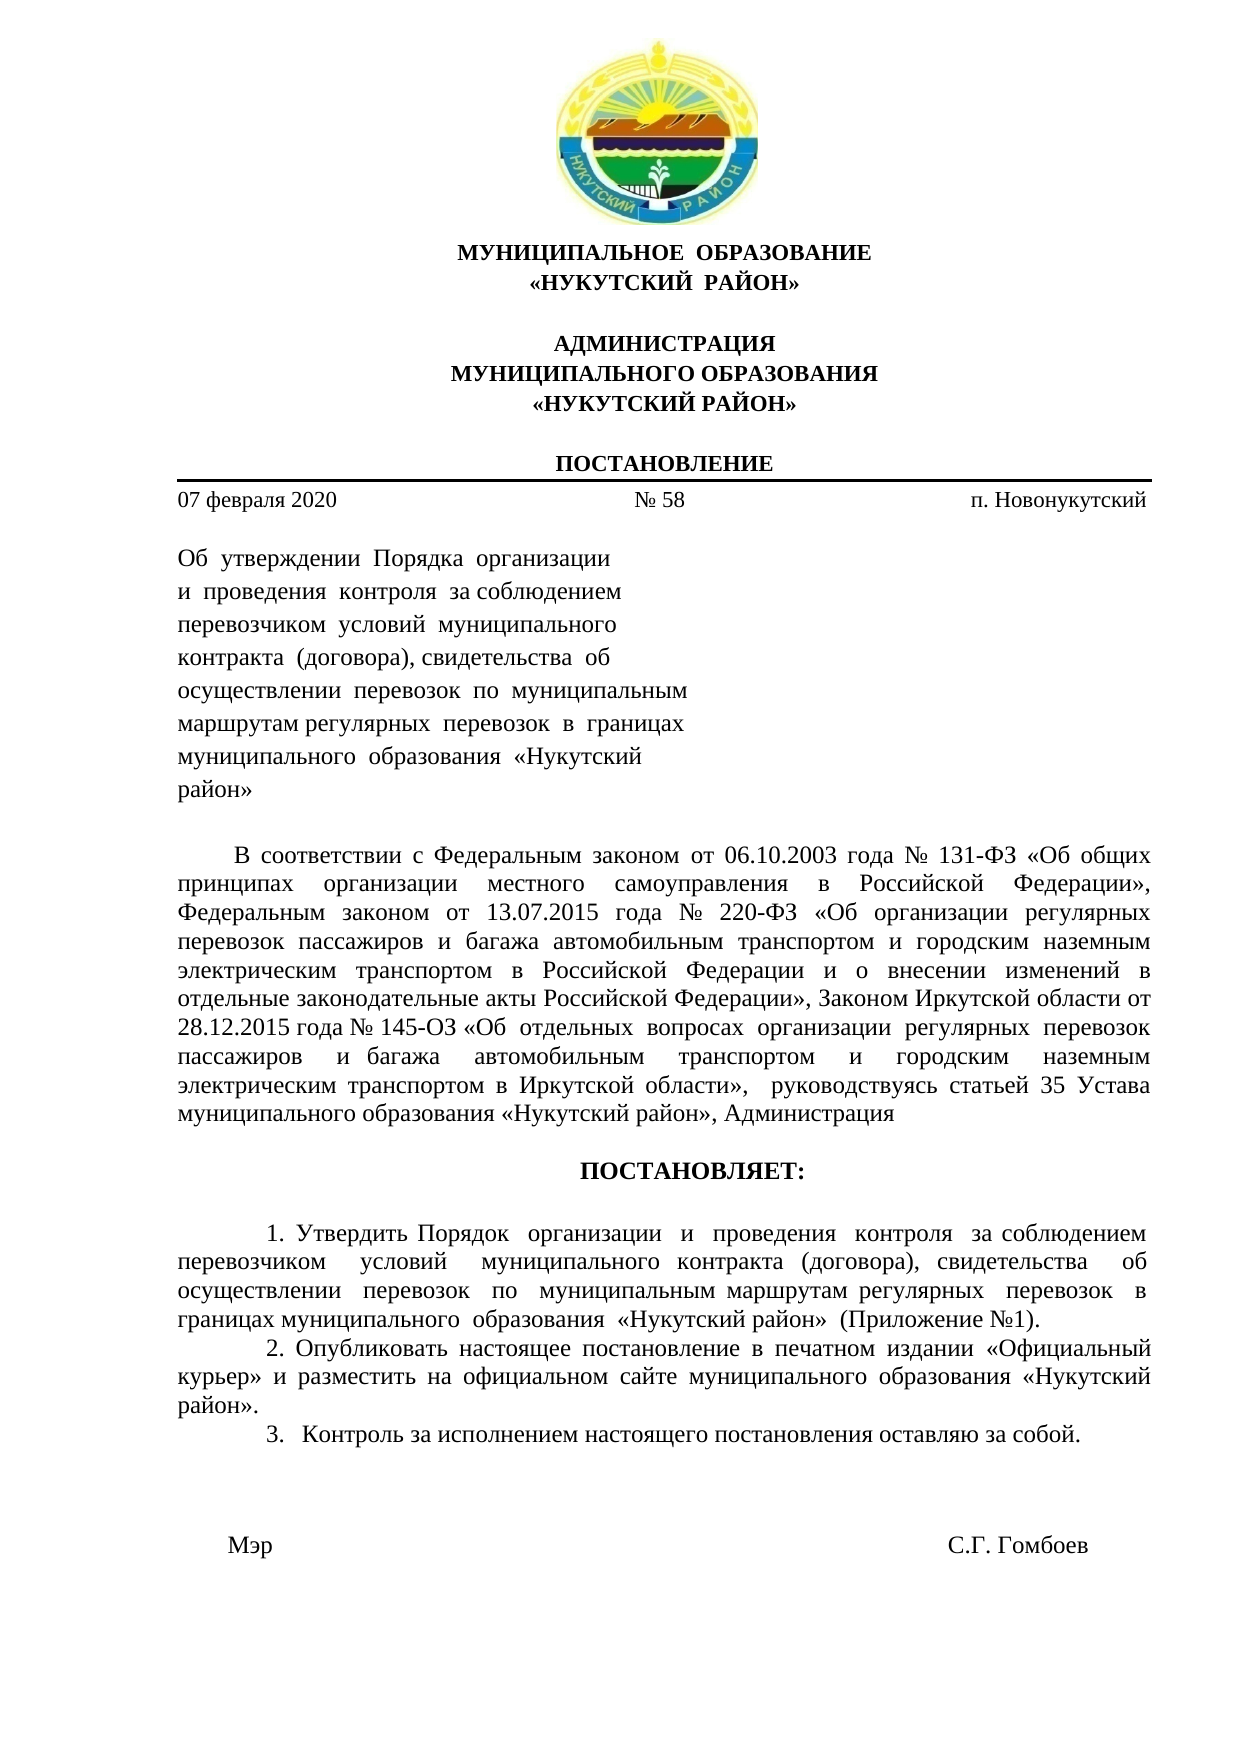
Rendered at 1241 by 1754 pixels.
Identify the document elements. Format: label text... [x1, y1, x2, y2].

text район» [177, 774, 1152, 803]
text маршрутам регулярных перевозок в границах [177, 708, 1152, 737]
text Мэр С.Г. Гомбоев [177, 1532, 1149, 1559]
list Опубликовать настоящее постановление в печатном издании «Официальный курьер» и разместить на официальном сайте муниципального образования «Нукутский район». [177, 1333, 1152, 1419]
text Об утверждении Порядка организации [177, 543, 1152, 572]
picture [554, 38, 758, 223]
text осуществлении перевозок по муниципальным [177, 675, 1152, 704]
text и проведения контроля за соблюдением [177, 576, 1152, 605]
text В соответствии с Федеральным законом от 06.10.2003 года № 131-ФЗ «Об общих принципах организации местного самоуправления в Российской Федерации», Федеральным законом от 13.07.2015 года № 220-ФЗ «Об организации регулярных перевозок пассажиров и багажа автомобильным транспортом и городским наземным электрическим транспортом в Российской Федерации и о внесении изменений в отдельные законодательные акты Российской Федерации», Законом Иркутской области от 28.12.2015 года № 145-ОЗ «Об отдельных вопросах организации регулярных перевозок пассажиров и багажа автомобильным транспортом и городским наземным электрическим транспортом в Иркутской области», руководствуясь статьей 35 Устава муниципального образования «Нукутский район», Администрация [177, 840, 1152, 1127]
text перевозчиком условий муниципального [177, 609, 1152, 638]
text ПОСТАНОВЛЯЕТ: [177, 1156, 1152, 1185]
text АДМИНИСТРАЦИЯ МУНИЦИПАЛЬНОГО ОБРАЗОВАНИЯ [177, 329, 1152, 386]
text МУНИЦИПАЛЬНОЕ ОБРАЗОВАНИЕ «НУКУТСКИЙ РАЙОН» [177, 239, 1152, 296]
text «НУКУТСКИЙ РАЙОН» [177, 390, 1152, 416]
text контракта (договора), свидетельства об [177, 642, 1152, 671]
text ПОСТАНОВЛЕНИЕ [177, 450, 1152, 479]
text муниципального образования «Нукутский [177, 741, 1152, 770]
list Контроль за исполнением настоящего постановления оставляю за собой. [177, 1419, 1152, 1448]
text 07 февраля 2020 № 58 п. Новонукутский [177, 486, 1152, 512]
list Утвердить Порядок организации и проведения контроля за соблюдением перевозчиком условий муниципального контракта (договора), свидетельства об осуществлении перевозок по муниципальным маршрутам регулярных перевозок в границах муниципального образования «Нукутский район» (Приложение №1). [177, 1218, 1148, 1333]
